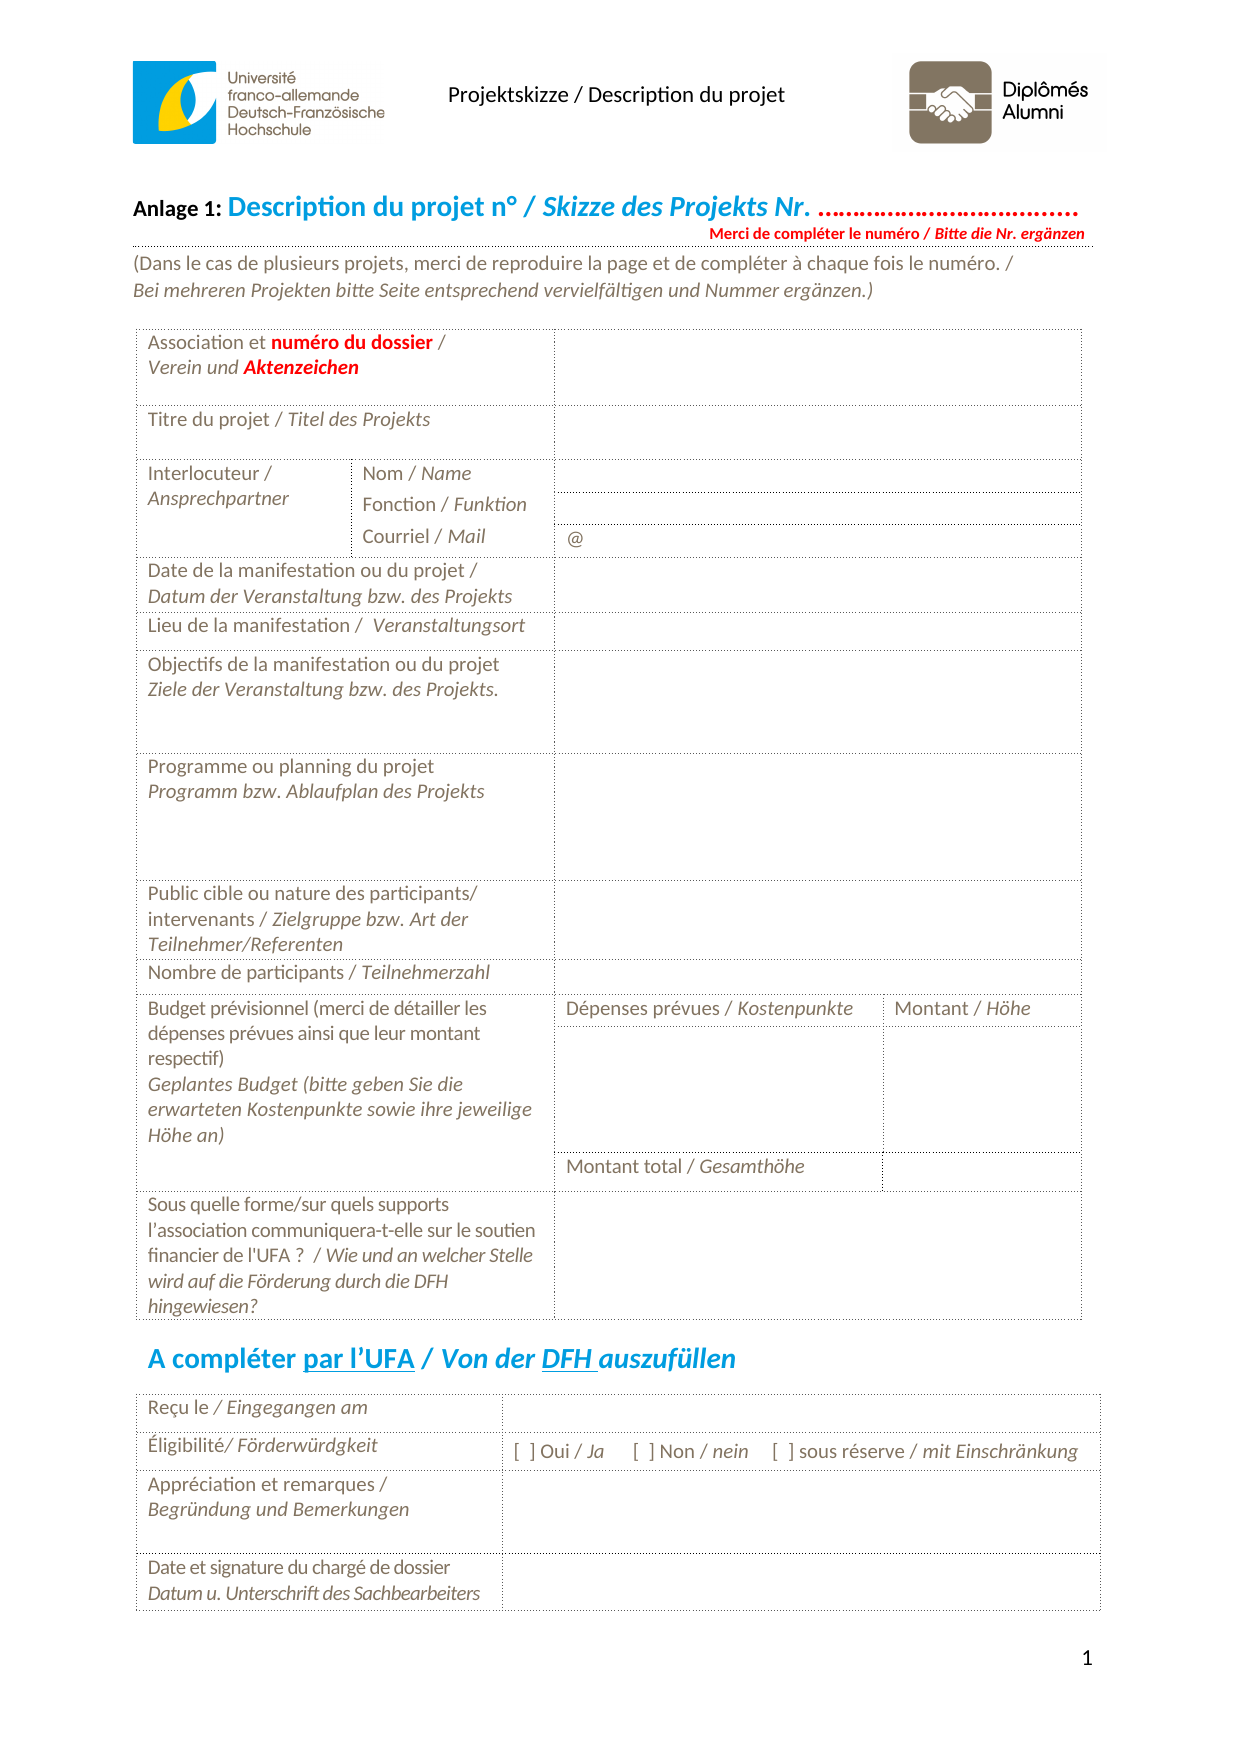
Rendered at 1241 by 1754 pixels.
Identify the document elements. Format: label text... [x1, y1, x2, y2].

table_cell Appréciation et remarques / Begründung und Bemerkungen [136, 1470, 502, 1553]
table_cell Date de la manifestation ou du projet / Datum der Veranstaltung bzw. des Projekts [136, 557, 554, 612]
text Anlage 1: Description du projet n° / Skizze des Projekts Nr. ……………………….…...... [133, 188, 1093, 223]
text Merci de compléter le numéro / Bitte die Nr. ergänzen [133, 223, 1093, 247]
picture [892, 53, 1107, 152]
table_cell Public cible ou nature des participants/ intervenants / Zielgruppe bzw. Art der Teilnehmer/Referenten [136, 880, 554, 959]
table_cell [555, 612, 1081, 650]
table_cell Montant / Höhe [883, 994, 1081, 1026]
table_cell Objectifs de la manifestation ou du projet Ziele der Veranstaltung bzw. des Projekts. [136, 650, 554, 752]
table_cell [555, 1026, 883, 1152]
table_cell [555, 1191, 1081, 1319]
table_cell @ [555, 524, 1081, 557]
table_cell [883, 1152, 1081, 1191]
table_cell [555, 959, 1081, 994]
table_cell Titre du projet / Titel des Projekts [136, 405, 554, 459]
table_cell Dépenses prévues / Kostenpunkte [555, 994, 883, 1026]
table_cell [555, 557, 1081, 612]
table_cell [555, 650, 1081, 752]
table_cell Programme ou planning du projet Programm bzw. Ablaufplan des Projekts [136, 753, 554, 880]
table_cell [883, 1026, 1081, 1152]
table_cell [555, 459, 1081, 492]
table_cell Nombre de participants / Teilnehmerzahl [136, 959, 554, 994]
table_cell Sous quelle forme/sur quels supports l’association communiquera-t-elle sur le soutien financier de l'UFA ? / Wie und an welcher Stelle wird auf die Förderung durch die DFH hingewiesen? [136, 1191, 554, 1319]
table_cell Éligibilité/ Förderwürdgkeit [136, 1432, 502, 1470]
table_cell [502, 1553, 1100, 1610]
table_cell [502, 1470, 1100, 1553]
table_cell Budget prévisionnel (merci de détailler les dépenses prévues ainsi que leur montant respectif) Geplantes Budget (bitte geben Sie die erwarteten Kostenpunkte sowie ihre jeweilige Höhe an) [136, 994, 554, 1191]
text A compléter par l’UFA / Von der DFH auszufüllen [148, 1340, 1093, 1376]
table_cell Montant total / Gesamthöhe [555, 1152, 883, 1191]
table_cell [555, 880, 1081, 959]
table_cell [555, 753, 1081, 880]
table_cell Date et signature du chargé de dossier Datum u. Unterschrift des Sachbearbeiters [136, 1553, 502, 1610]
text (Dans le cas de plusieurs projets, merci de reproduire la page et de compléter à chaque fois le numéro. / Bei mehreren Projekten bitte Seite entsprechend vervielfältigen und Nummer ergänzen.) [133, 250, 1093, 303]
table_cell [555, 492, 1081, 524]
table_cell Nom / Name Fonction / Funktion Courriel / Mail [351, 459, 554, 557]
table_cell [ ] Oui / Ja [ ] Non / nein [ ] sous réserve / mit Einschränkung [502, 1432, 1100, 1470]
table_cell Lieu de la manifestation / Veranstaltungsort [136, 612, 554, 650]
table_header [555, 329, 1081, 405]
table_header Reçu le / Eingegangen am [136, 1394, 502, 1432]
table_header Association et numéro du dossier / Verein und Aktenzeichen [136, 329, 554, 405]
table_cell [555, 405, 1081, 459]
table_header [502, 1394, 1100, 1432]
table_cell Interlocuteur / Ansprechpartner [136, 459, 351, 557]
picture [159, 61, 385, 144]
